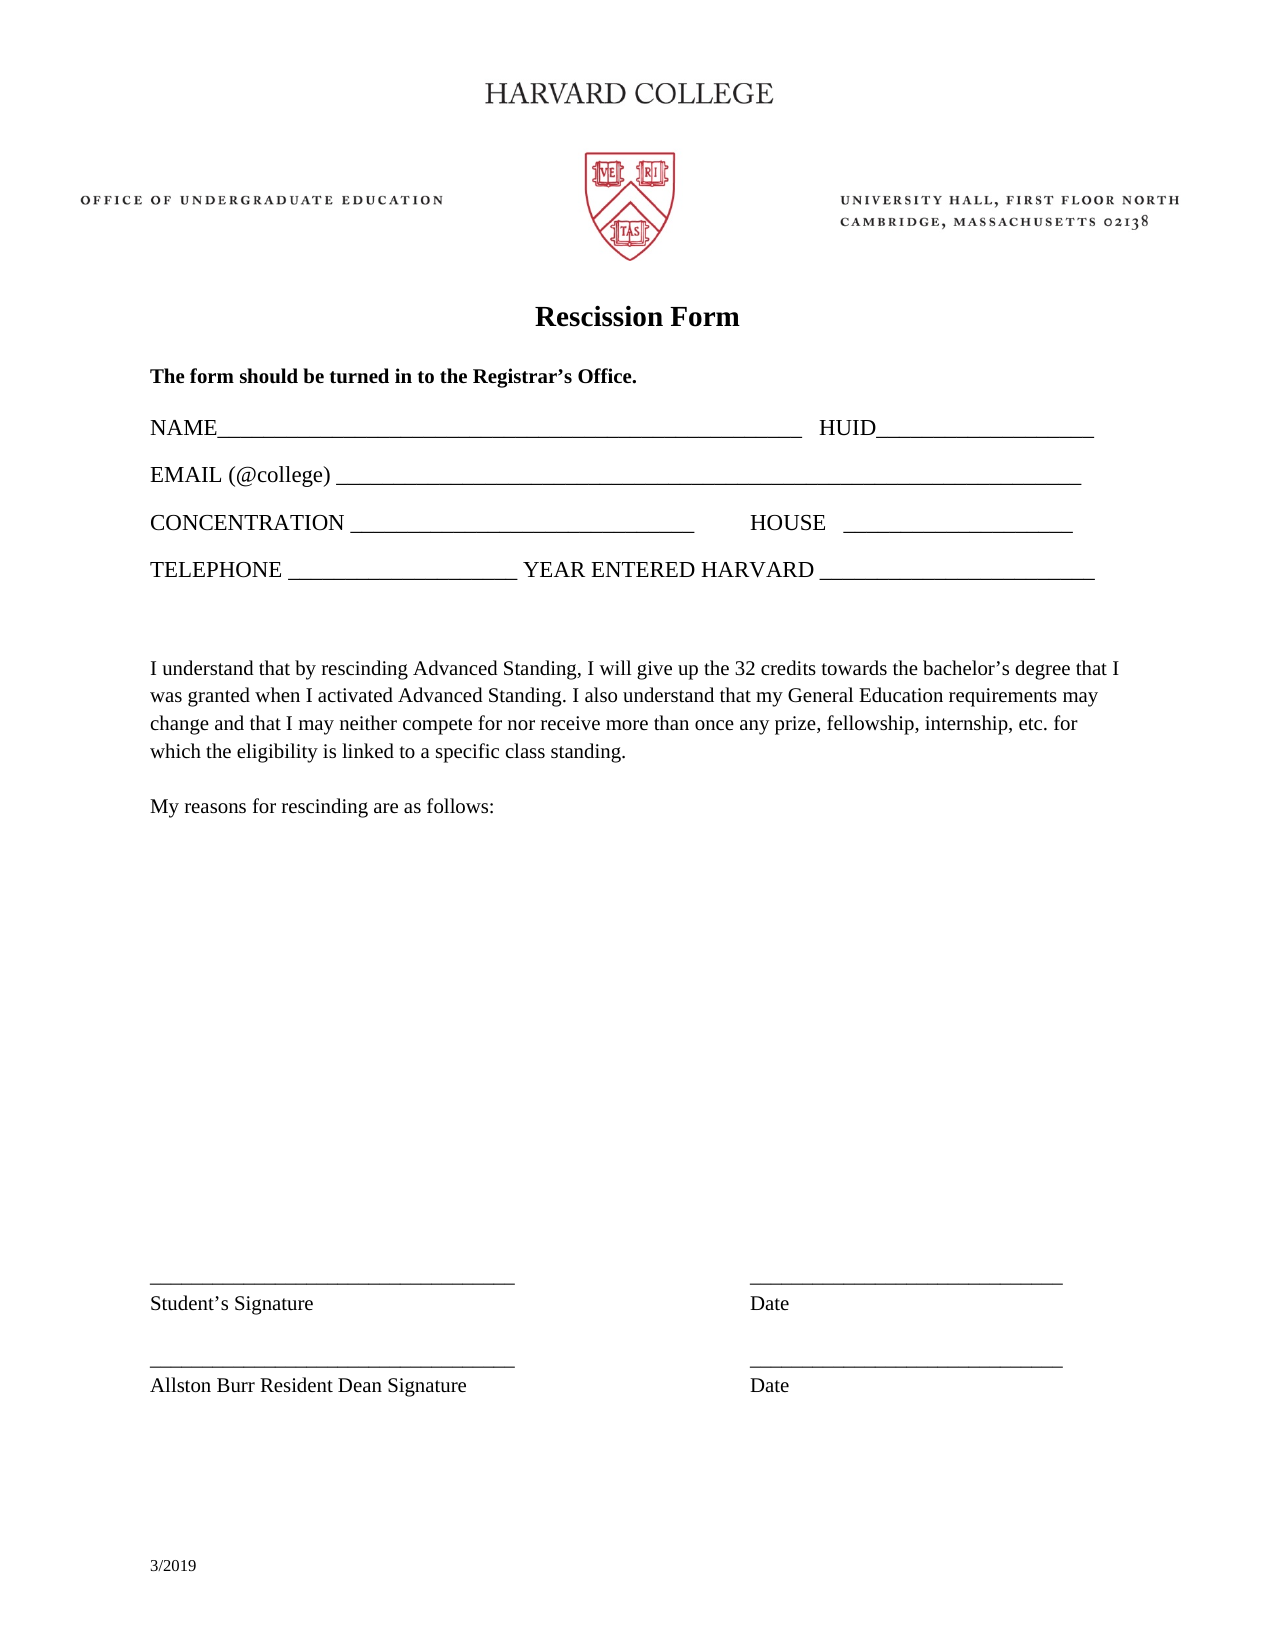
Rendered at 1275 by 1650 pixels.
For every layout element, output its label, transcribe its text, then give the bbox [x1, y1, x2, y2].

text Student’s Signature Date [150, 1291, 1125, 1315]
text EMAIL (@college) _________________________________________________________________ [150, 466, 1125, 487]
text My reasons for rescinding are as follows: [150, 794, 1125, 818]
text CONCENTRATION ______________________________ HOUSE ____________________ [150, 513, 1125, 534]
text ___________________________________ ______________________________ Allston Burr Resident Dean Signature Date [150, 1346, 1125, 1397]
picture [75, 75, 1200, 261]
text The form should be turned in to the Registrar’s Office. [150, 364, 1125, 388]
text ___________________________________ ______________________________ [150, 1263, 1125, 1287]
text TELEPHONE ____________________ YEAR ENTERED HARVARD ________________________ [150, 561, 1125, 582]
text NAME___________________________________________________ HUID___________________ [150, 419, 1125, 440]
text I understand that by rescinding Advanced Standing, I will give up the 32 credits towards the bachelor’s degree that I was granted when I activated Advanced Standing. I also understand that my General Education requirements may change and that I may neither compete for nor receive more than once any prize, fellowship, internship, etc. for which the eligibility is linked to a specific class standing. [150, 656, 1125, 763]
text Rescission Form [150, 299, 1125, 333]
